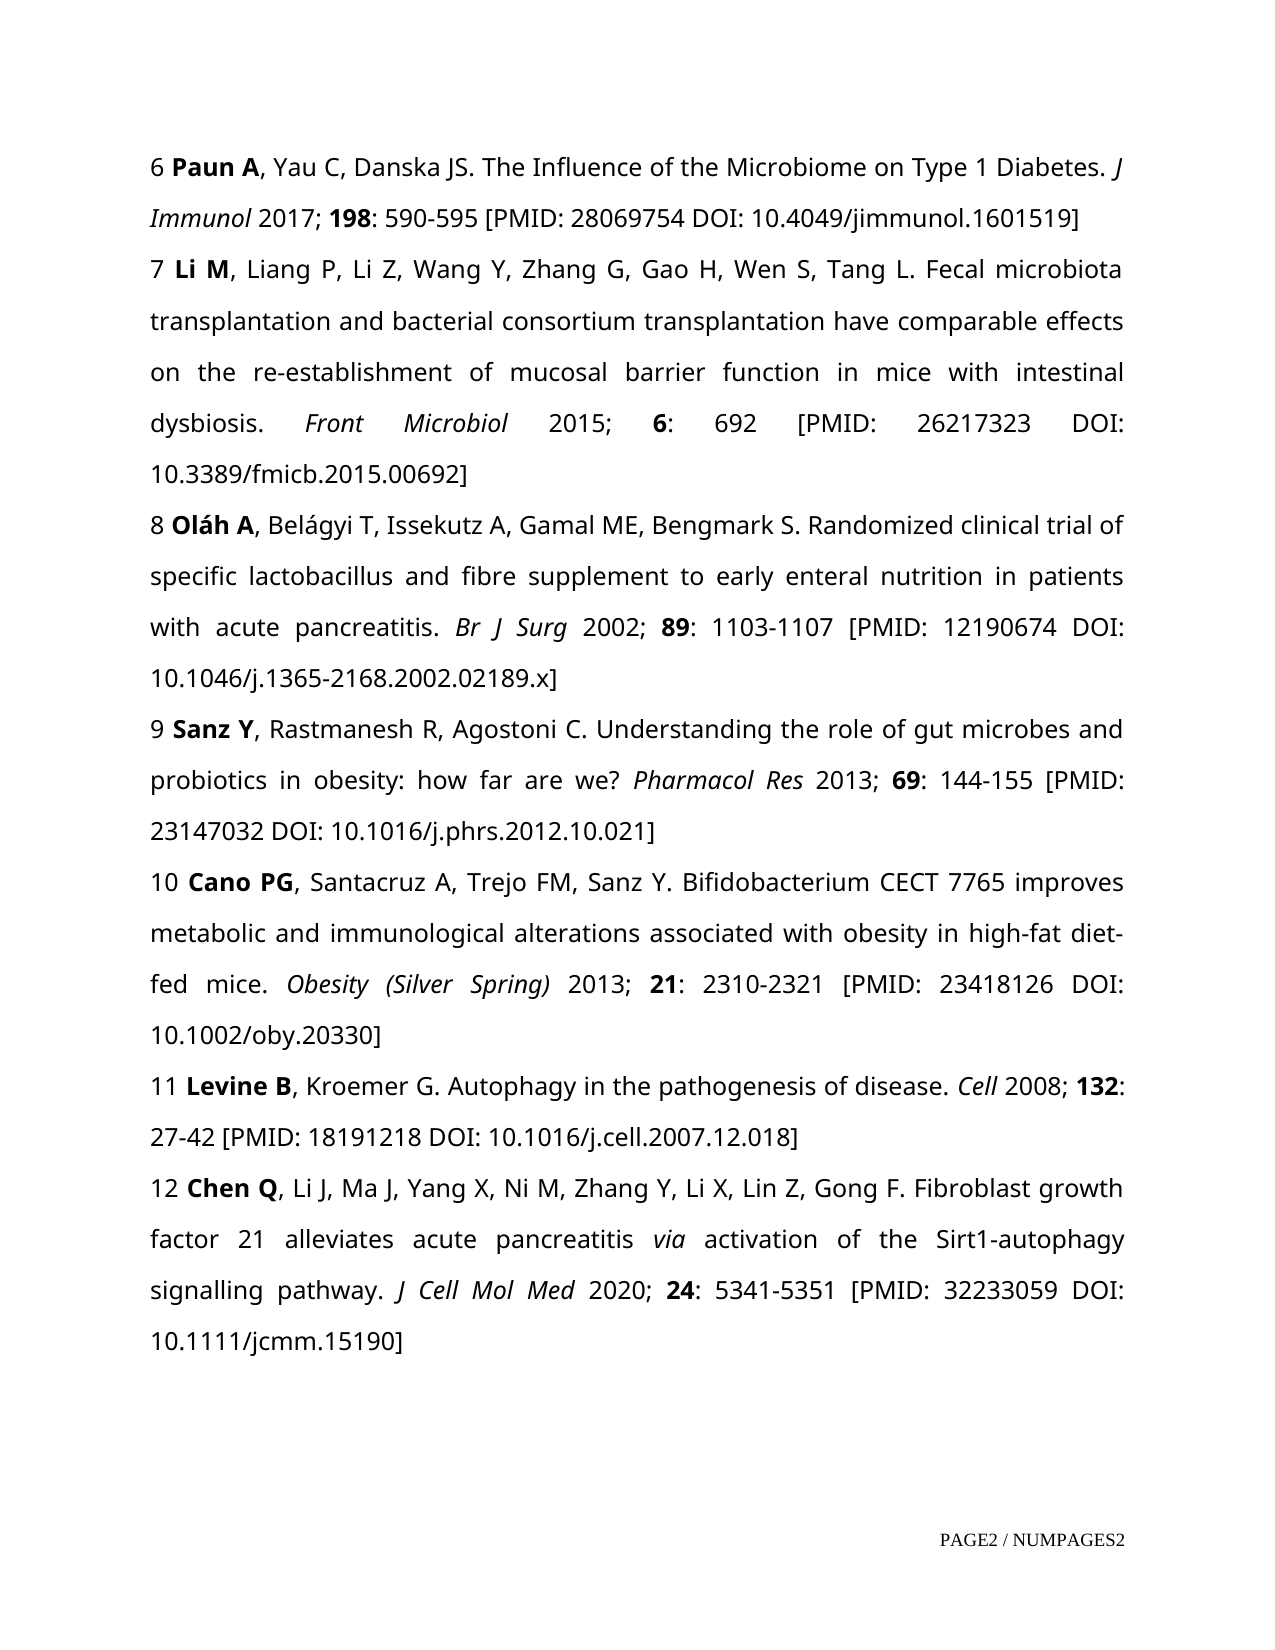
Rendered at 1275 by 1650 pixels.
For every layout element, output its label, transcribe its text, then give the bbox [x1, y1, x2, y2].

text 10 Cano PG, Santacruz A, Trejo FM, Sanz Y. Bifidobacterium CECT 7765 improves metabolic and immunological alterations associated with obesity in high-fat diet-fed mice. Obesity (Silver Spring) 2013; 21: 2310-2321 [PMID: 23418126 DOI: 10.1002/oby.20330] [150, 864, 1125, 1052]
text 12 Chen Q, Li J, Ma J, Yang X, Ni M, Zhang Y, Li X, Lin Z, Gong F. Fibroblast growth factor 21 alleviates acute pancreatitis via activation of the Sirt1-autophagy signalling pathway. J Cell Mol Med 2020; 24: 5341-5351 [PMID: 32233059 DOI: 10.1111/jcmm.15190] [150, 1171, 1125, 1358]
text 6 Paun A, Yau C, Danska JS. The Influence of the Microbiome on Type 1 Diabetes. J Immunol 2017; 198: 590-595 [PMID: 28069754 DOI: 10.4049/jimmunol.1601519] [150, 150, 1125, 235]
text 8 Oláh A, Belágyi T, Issekutz A, Gamal ME, Bengmark S. Randomized clinical trial of specific lactobacillus and fibre supplement to early enteral nutrition in patients with acute pancreatitis. Br J Surg 2002; 89: 1103-1107 [PMID: 12190674 DOI: 10.1046/j.1365-2168.2002.02189.x] [150, 507, 1125, 694]
text 9 Sanz Y, Rastmanesh R, Agostoni C. Understanding the role of gut microbes and probiotics in obesity: how far are we? Pharmacol Res 2013; 69: 144-155 [PMID: 23147032 DOI: 10.1016/j.phrs.2012.10.021] [150, 711, 1125, 848]
text 7 Li M, Liang P, Li Z, Wang Y, Zhang G, Gao H, Wen S, Tang L. Fecal microbiota transplantation and bacterial consortium transplantation have comparable effects on the re-establishment of mucosal barrier function in mice with intestinal dysbiosis. Front Microbiol 2015; 6: 692 [PMID: 26217323 DOI: 10.3389/fmicb.2015.00692] [150, 252, 1125, 490]
text 11 Levine B, Kroemer G. Autophagy in the pathogenesis of disease. Cell 2008; 132: 27-42 [PMID: 18191218 DOI: 10.1016/j.cell.2007.12.018] [150, 1069, 1125, 1154]
